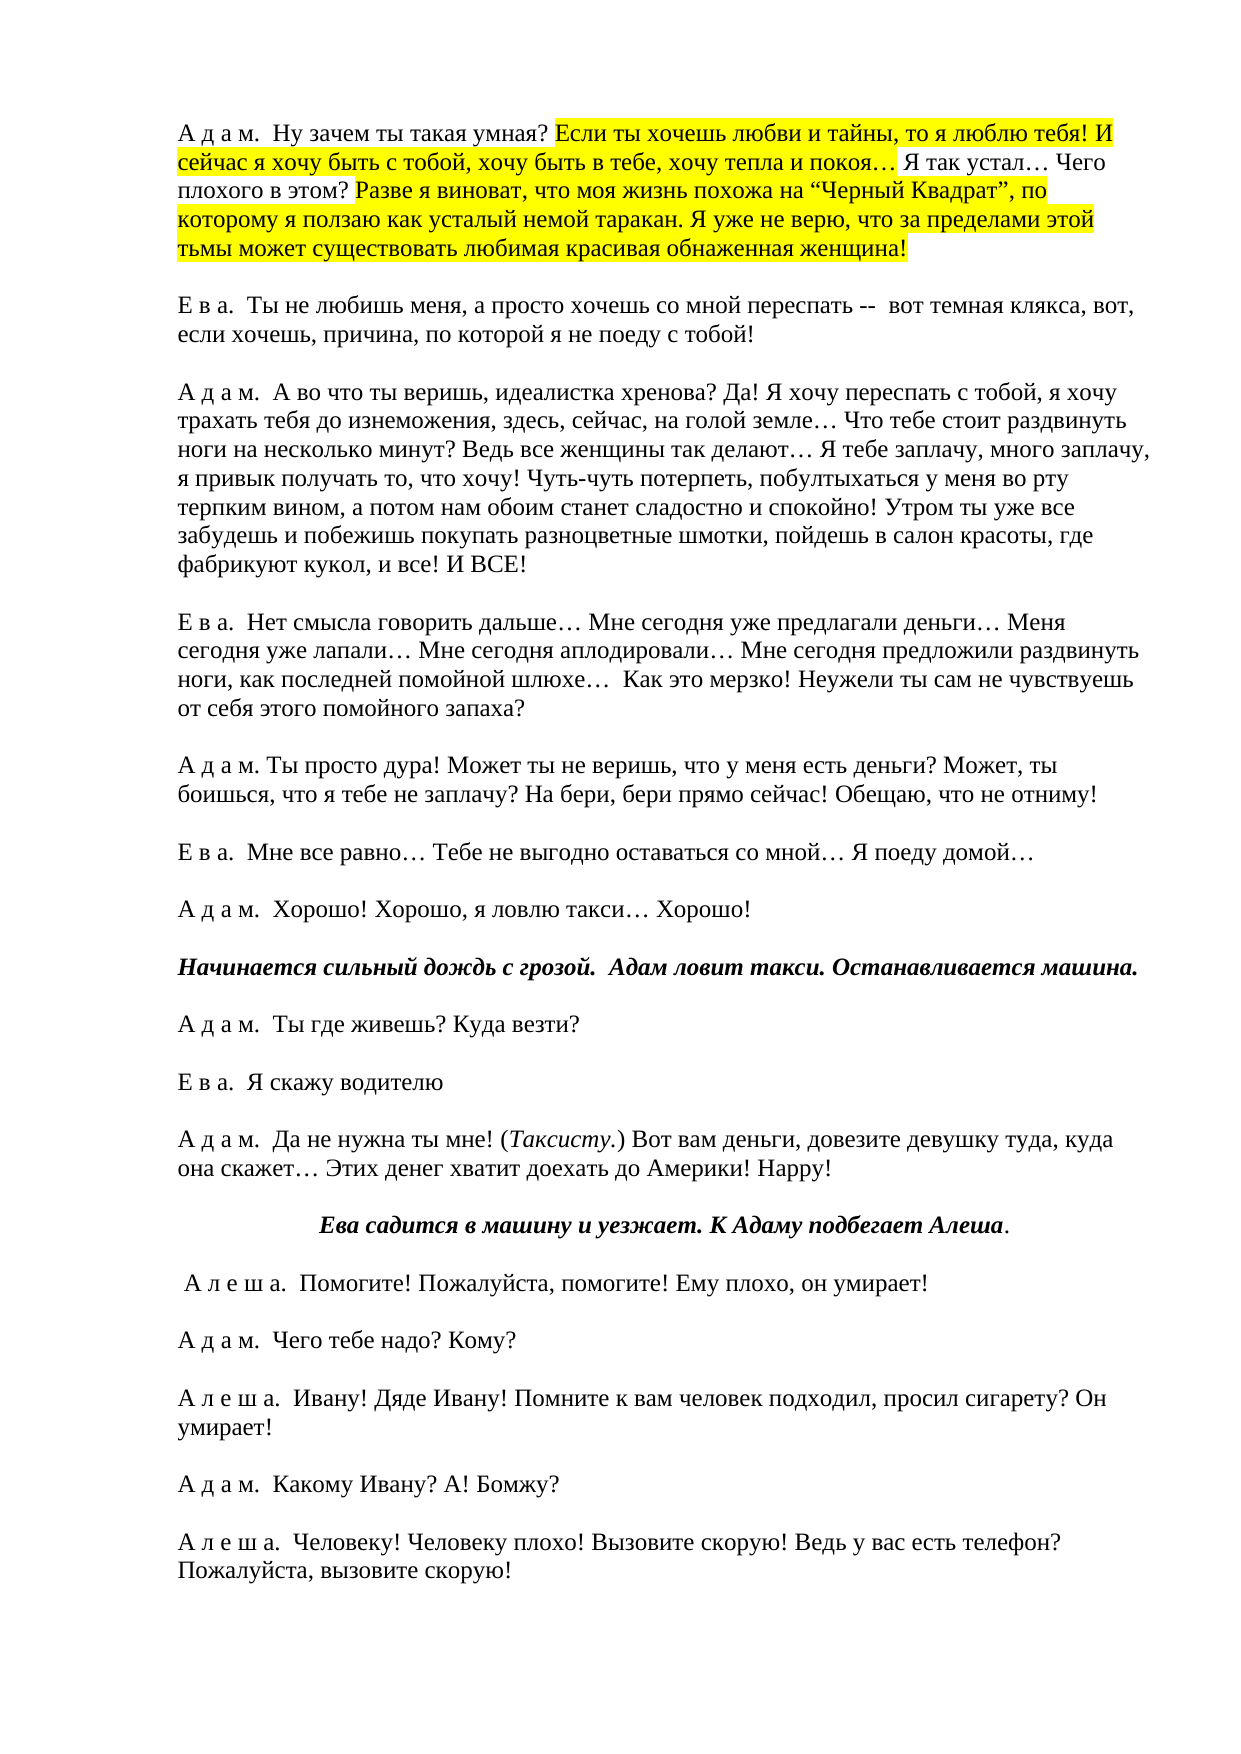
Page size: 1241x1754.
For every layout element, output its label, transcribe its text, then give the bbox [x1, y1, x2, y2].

text А д а м. Какому Ивану? А! Бомжу? [177, 1469, 1152, 1498]
text Начинается сильный дождь с грозой. Адам ловит такси. Останавливается машина. [177, 952, 1152, 981]
text А д а м. Ну зачем ты такая умная? Если ты хочешь любви и тайны, то я люблю тебя! И сейчас я хочу быть с тобой, хочу быть в тебе, хочу тепла и покоя… Я так устал… Чего плохого в этом? Разве я виноват, что моя жизнь похожа на “Черный Квадрат”, по которому я ползаю как усталый немой таракан. Я уже не верю, что за пределами этой тьмы может существовать любимая красивая обнаженная женщина! [897, 118, 1152, 262]
text Е в а. Я скажу водителю [177, 1067, 1152, 1096]
text Ева садится в машину и уезжает. К Адаму подбегает Алеша. [177, 1211, 1152, 1239]
text Е в а. Мне все равно… Тебе не выгодно оставаться со мной… Я поеду домой… [177, 837, 1152, 866]
text А л е ш а. Помогите! Пожалуйста, помогите! Ему плохо, он умирает! [177, 1268, 1152, 1297]
text А д а м. Ты где живешь? Куда везти? [177, 1009, 1152, 1038]
text А л е ш а. Человеку! Человеку плохо! Вызовите скорую! Ведь у вас есть телефон? Пожалуйста, вызовите скорую! [177, 1527, 1152, 1584]
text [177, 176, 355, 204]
text А д а м. Хорошо! Хорошо, я ловлю такси… Хорошо! [177, 894, 1152, 923]
text А д а м. Ты просто дура! Может ты не веришь, что у меня есть деньги? Может, ты боишься, что я тебе не заплачу? На бери, бери прямо сейчас! Обещаю, что не отниму! [177, 751, 1152, 808]
text А д а м. Чего тебе надо? Кому? [177, 1326, 1152, 1354]
text А л е ш а. Ивану! Дяде Ивану! Помните к вам человек подходил, просил сигарету? Он умирает! [177, 1383, 1152, 1441]
text А д а м. Да не нужна ты мне! (Таксисту.) Вот вам деньги, довезите девушку туда, куда она скажет… Этих денег хватит доехать до Америки! Happy! [177, 1124, 1152, 1182]
text Е в а. Ты не любишь меня, а просто хочешь со мной переспать -- вот темная клякса, вот, если хочешь, причина, по которой я не поеду с тобой! [177, 291, 1152, 348]
text Е в а. Нет смысла говорить дальше… Мне сегодня уже предлагали деньги… Меня сегодня уже лапали… Мне сегодня аплодировали… Мне сегодня предложили раздвинуть ноги, как последней помойной шлюхе… Как это мерзко! Неужели ты сам не чувствуешь от себя этого помойного запаха? [177, 607, 1152, 722]
text А д а м. А во что ты веришь, идеалистка хренова? Да! Я хочу переспать с тобой, я хочу трахать тебя до изнеможения, здесь, сейчас, на голой земле… Что тебе стоит раздвинуть ноги на несколько минут? Ведь все женщины так делают… Я тебе заплачу, много заплачу, я привык получать то, что хочу! Чуть-чуть потерпеть, побултыхаться у меня во рту терпким вином, а потом нам обоим станет сладостно и спокойно! Утром ты уже все забудешь и побежишь покупать разноцветные шмотки, пойдешь в салон красоты, где фабрикуют кукол, и все! И ВСЕ! [177, 377, 1152, 578]
